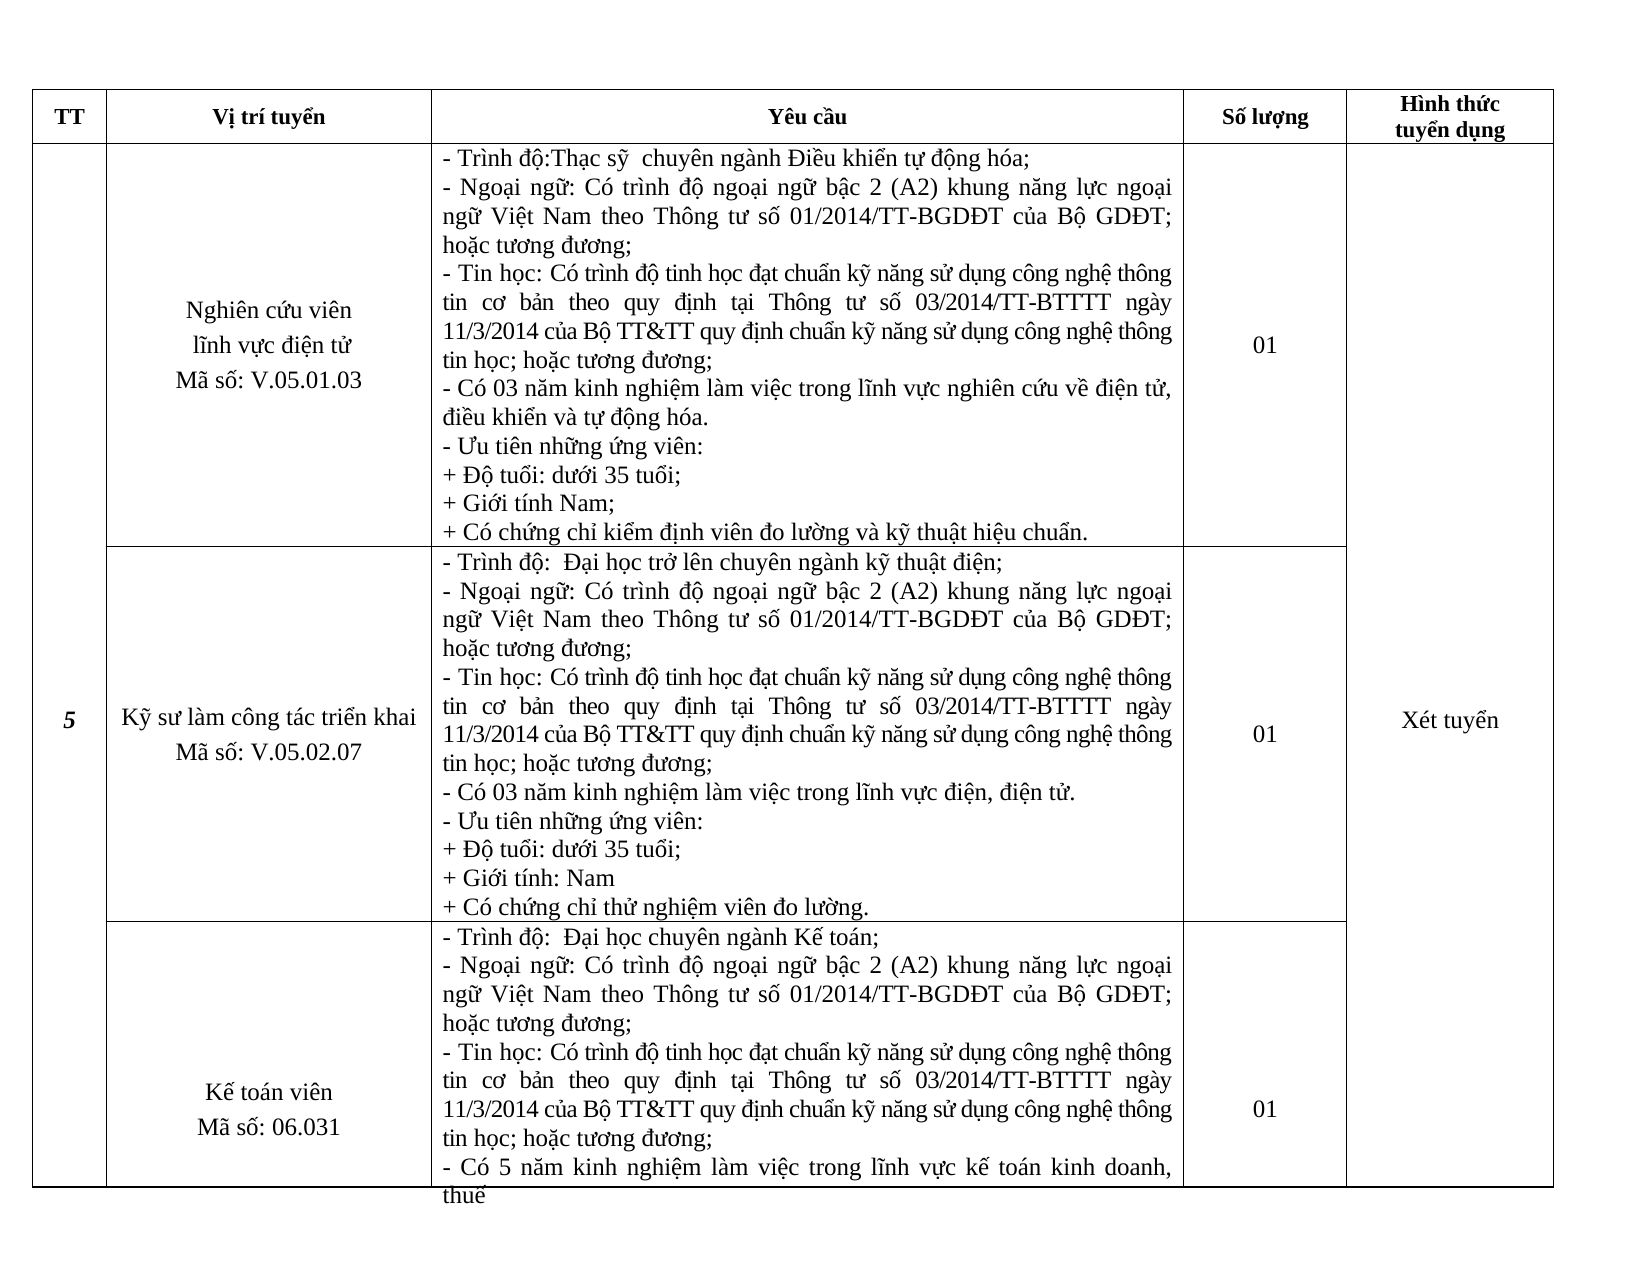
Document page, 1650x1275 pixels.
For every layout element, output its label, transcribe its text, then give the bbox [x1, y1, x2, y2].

table_cell Kỹ sư làm công tác triển khai Mã số: V.05.02.07 [107, 547, 431, 921]
table_cell Xét tuyển [1347, 144, 1553, 1186]
table_cell 01 [1184, 547, 1346, 921]
table_cell - Trình độ: Đại học trở lên chuyên ngành kỹ thuật điện; - Ngoại ngữ: Có trình độ ngoại ngữ bậc 2 (A2) khung năng lực ngoại ngữ Việt Nam theo Thông tư số 01/2014/TT-BGDĐT của Bộ GDĐT; hoặc tương đương; - Tin học: Có trình độ tinh học đạt chuẩn kỹ năng sử dụng công nghệ thông tin cơ bản theo quy định tại Thông tư số 03/2014/TT-BTTTT ngày 11/3/2014 của Bộ TT&TT quy định chuẩn kỹ năng sử dụng công nghệ thông tin học; hoặc tương đương; - Có 03 năm kinh nghiệm làm việc trong lĩnh vực điện, điện tử. - Ưu tiên những ứng viên: + Độ tuổi: dưới 35 tuổi; + Giới tính: Nam + Có chứng chỉ thử nghiệm viên đo lường. [432, 547, 1183, 921]
table_cell 5 [33, 144, 106, 1186]
table_cell 01 [1184, 144, 1346, 546]
table_cell - Trình độ: Đại học chuyên ngành Kế toán; - Ngoại ngữ: Có trình độ ngoại ngữ bậc 2 (A2) khung năng lực ngoại ngữ Việt Nam theo Thông tư số 01/2014/TT-BGDĐT của Bộ GDĐT; hoặc tương đương; - Tin học: Có trình độ tinh học đạt chuẩn kỹ năng sử dụng công nghệ thông tin cơ bản theo quy định tại Thông tư số 03/2014/TT-BTTTT ngày 11/3/2014 của Bộ TT&TT quy định chuẩn kỹ năng sử dụng công nghệ thông tin học; hoặc tương đương; - Có 5 năm kinh nghiệm làm việc trong lĩnh vực kế toán kinh doanh, thuế - Ưu tiên những ứng viên: + Giới tính: Nữ + Sử dụng thành thạo phần mềm kế toán MISA. [432, 922, 1183, 1186]
table_cell - Trình độ:Thạc sỹ chuyên ngành Điều khiển tự động hóa; - Ngoại ngữ: Có trình độ ngoại ngữ bậc 2 (A2) khung năng lực ngoại ngữ Việt Nam theo Thông tư số 01/2014/TT-BGDĐT của Bộ GDĐT; hoặc tương đương; - Tin học: Có trình độ tinh học đạt chuẩn kỹ năng sử dụng công nghệ thông tin cơ bản theo quy định tại Thông tư số 03/2014/TT-BTTTT ngày 11/3/2014 của Bộ TT&TT quy định chuẩn kỹ năng sử dụng công nghệ thông tin học; hoặc tương đương; - Có 03 năm kinh nghiệm làm việc trong lĩnh vực nghiên cứu về điện tử, điều khiển và tự động hóa. - Ưu tiên những ứng viên: + Độ tuổi: dưới 35 tuổi; + Giới tính Nam; + Có chứng chỉ kiểm định viên đo lường và kỹ thuật hiệu chuẩn. [432, 144, 1183, 546]
table_header Số lượng [1184, 90, 1346, 142]
table_cell Nghiên cứu viên lĩnh vực điện tử Mã số: V.05.01.03 [107, 144, 431, 546]
table_header Hình thức tuyển dụng [1347, 90, 1553, 142]
table_cell Kế toán viên Mã số: 06.031 [107, 922, 431, 1186]
table_cell 01 [1184, 922, 1346, 1186]
table_header Yêu cầu [432, 90, 1183, 142]
table_header Vị trí tuyển [107, 90, 431, 142]
table_header TT [33, 90, 106, 142]
